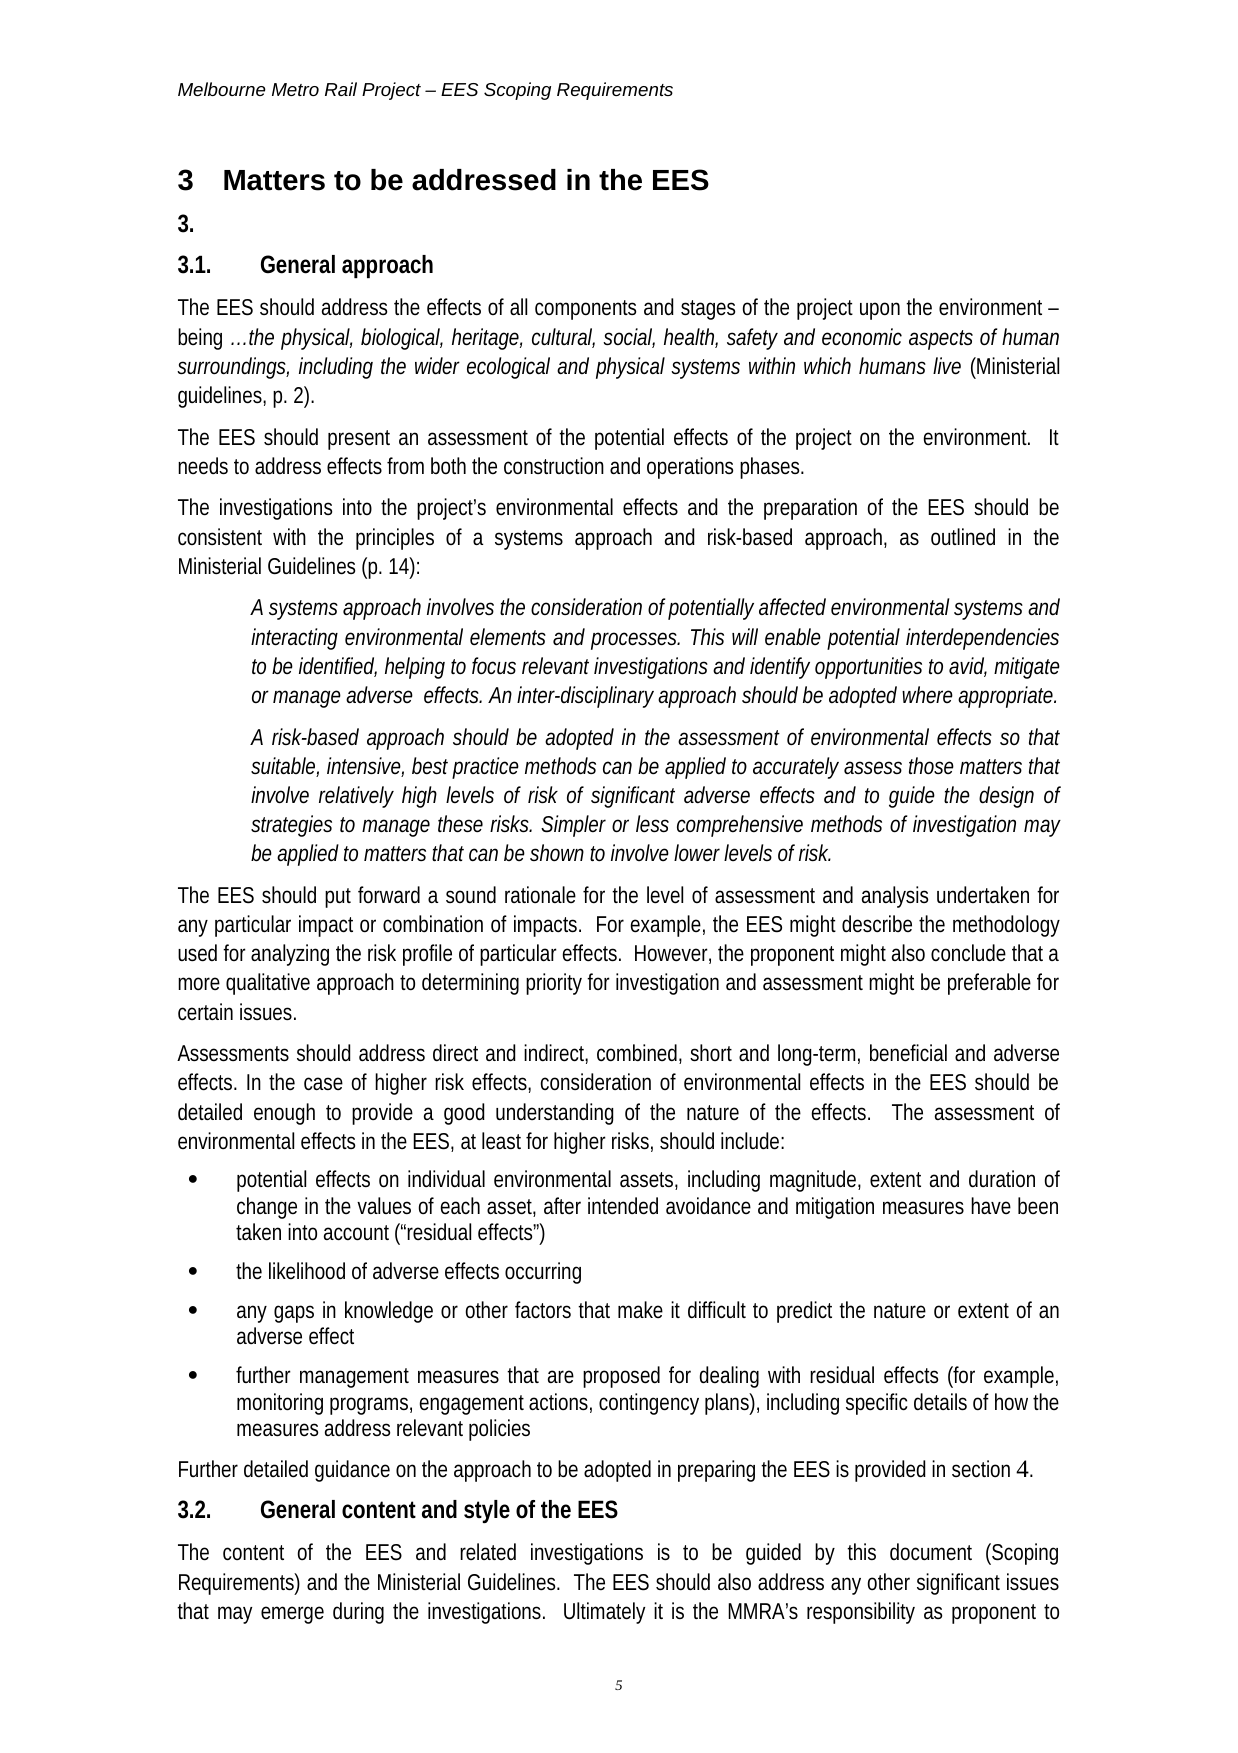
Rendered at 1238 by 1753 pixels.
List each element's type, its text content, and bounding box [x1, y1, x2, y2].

list the likelihood of adverse effects occurring [189, 1258, 1060, 1284]
subtitle General content and style of the EES [177, 1495, 1060, 1524]
subtitle Matters to be addressed in the EES [177, 163, 1060, 197]
list further management measures that are proposed for dealing with residual effects (for example, monitoring programs, engagement actions, contingency plans), including specific details of how the measures address relevant policies [189, 1362, 1060, 1441]
text A systems approach involves the consideration of potentially affected environmental systems and interacting environmental elements and processes. This will enable potential interdependencies to be identified, helping to focus relevant investigations and identify opportunities to avid, mitigate or manage adverse effects. An inter-disciplinary approach should be adopted where appropriate. [251, 591, 1060, 708]
text Assessments should address direct and indirect, combined, short and long-term, beneficial and adverse effects. In the case of higher risk effects, consideration of environmental effects in the EES should be detailed enough to provide a good understanding of the nature of the effects. The assessment of environmental effects in the EES, at least for higher risks, should include: [177, 1037, 1060, 1154]
text The investigations into the project’s environmental effects and the preparation of the EES should be consistent with the principles of a systems approach and risk-based approach, as outlined in the Ministerial Guidelines (p. 14): [177, 491, 1060, 579]
subtitle General approach [177, 250, 1060, 279]
text Further detailed guidance on the approach to be adopted in preparing the EES is provided in section 4. [177, 1454, 1060, 1483]
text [177, 1536, 1060, 1624]
list potential effects on individual environmental assets, including magnitude, extent and duration of change in the values of each asset, after intended avoidance and mitigation measures have been taken into account (“residual effects”) [189, 1166, 1060, 1246]
text The EES should put forward a sound rationale for the level of assessment and analysis undertaken for any particular impact or combination of impacts. For example, the EES might describe the methodology used for analyzing the risk profile of particular effects. However, the proponent might also conclude that a more qualitative approach to determining priority for investigation and assessment might be preferable for certain issues. [177, 879, 1060, 1025]
text The EES should address the effects of all components and stages of the project upon the environment – being …the physical, biological, heritage, cultural, social, health, safety and economic aspects of human surroundings, including the wider ecological and physical systems within which humans live (Ministerial guidelines, p. 2). [177, 291, 1060, 408]
text The EES should present an assessment of the potential effects of the project on the environment. It needs to address effects from both the construction and operations phases. [177, 421, 1060, 479]
list any gaps in knowledge or other factors that make it difficult to predict the nature or extent of an adverse effect [189, 1297, 1060, 1349]
text A risk-based approach should be adopted in the assessment of environmental effects so that suitable, intensive, best practice methods can be applied to accurately assess those matters that involve relatively high levels of risk of significant adverse effects and to guide the design of strategies to manage these risks. Simpler or less comprehensive methods of investigation may be applied to matters that can be shown to involve lower levels of risk. [251, 721, 1060, 866]
